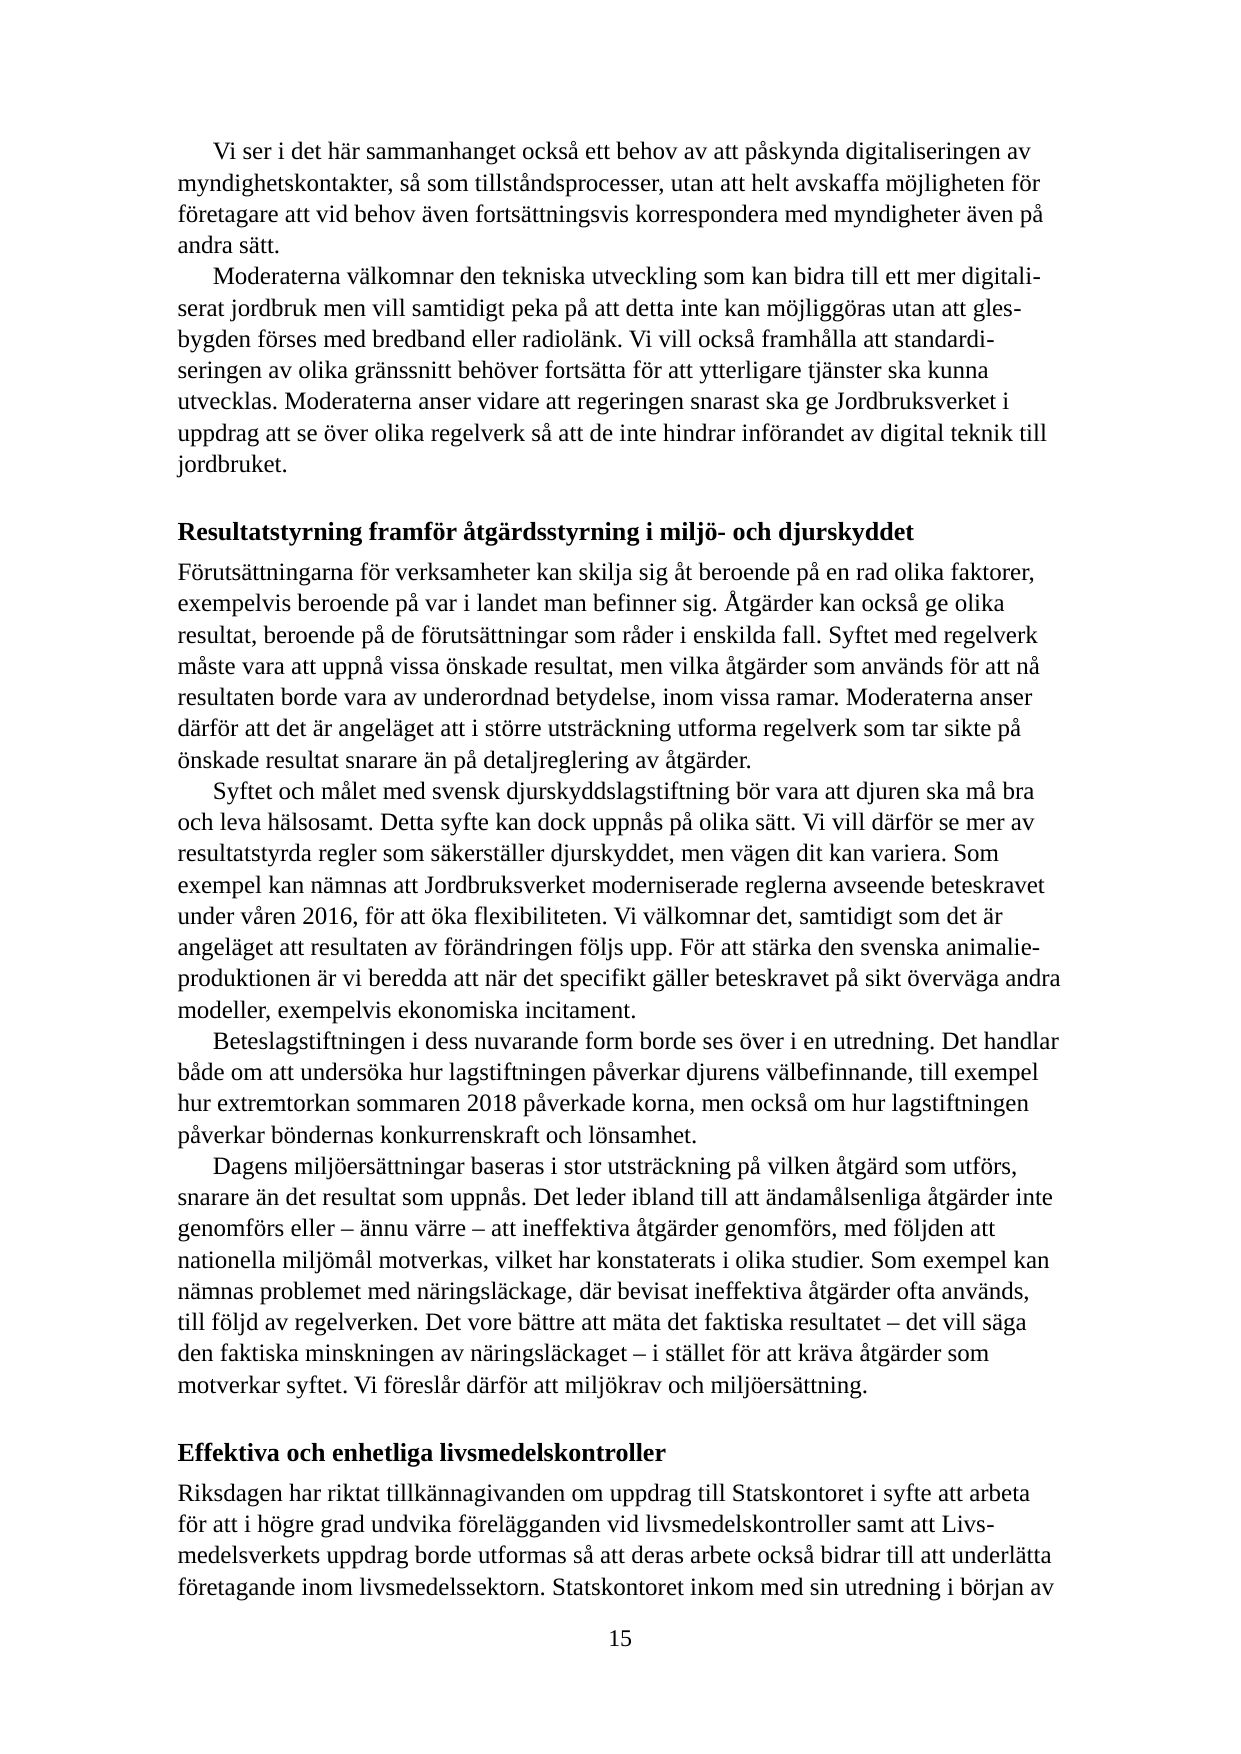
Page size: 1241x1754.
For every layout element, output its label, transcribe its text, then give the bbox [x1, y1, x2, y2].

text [177, 1476, 1063, 1601]
text Beteslagstiftningen i dess nuvarande form borde ses över i en utredning. Det handlar både om att undersöka hur lagstiftningen påverkar djurens välbefinnande, till exempel hur extremtorkan sommaren 2018 påverkade korna, men också om hur lagstiftningen påverkar böndernas konkurrenskraft och lönsamhet. [177, 1023, 1063, 1148]
subtitle Resultatstyrning framför åtgärdsstyrning i miljö- och djurskyddet [177, 515, 1063, 546]
text Dagens miljöersättningar baseras i stor utsträckning på vilken åtgärd som utförs, snarare än det resultat som uppnås. Det leder ibland till att ändamålsenliga åtgärder inte genomförs eller – ännu värre – att ineffektiva åtgärder genomförs, med följden att nationella miljömål motverkas, vilket har konstaterats i olika studier. Som exempel kan nämnas problemet med näringsläckage, där bevisat ineffektiva åtgärder ofta används, till följd av regelverken. Det vore bättre att mäta det faktiska resultatet – det vill säga den faktiska minskningen av näringsläckaget – i stället för att kräva åtgärder som motverkar syftet. Vi föreslår därför att miljökrav och miljöersättning. [177, 1148, 1063, 1398]
text Vi ser i det här sammanhanget också ett behov av att påskynda digitaliseringen av myndighetskontakter, så som tillståndsprocesser, utan att helt avskaffa möjligheten för företagare att vid behov även fortsättningsvis korrespondera med myndigheter även på andra sätt. [177, 134, 1063, 259]
text Förutsättningarna för verksamheter kan skilja sig åt beroende på en rad olika faktorer, exempelvis beroende på var i landet man befinner sig. Åtgärder kan också ge olika resultat, beroende på de förutsättningar som råder i enskilda fall. Syftet med regelverk måste vara att uppnå vissa önskade resultat, men vilka åtgärder som används för att nå resultaten borde vara av underordnad betydelse, inom vissa ramar. Moderaterna anser därför att det är angeläget att i större utsträckning utforma regelverk som tar sikte på önskade resultat snarare än på detaljreglering av åtgärder. [177, 555, 1063, 773]
text Moderaterna välkomnar den tekniska utveckling som kan bidra till ett mer digitaliserat jordbruk men vill samtidigt peka på att detta inte kan möjliggöras utan att glesbygden förses med bredband eller radiolänk. Vi vill också framhålla att standardiseringen av olika gränssnitt behöver fortsätta för att ytterligare tjänster ska kunna utvecklas. Moderaterna anser vidare att regeringen snarast ska ge Jordbruksverket i uppdrag att se över olika regelverk så att de inte hindrar införandet av digital teknik till jordbruket. [177, 259, 1063, 478]
text Syftet och målet med svensk djurskyddslagstiftning bör vara att djuren ska må bra och leva hälsosamt. Detta syfte kan dock uppnås på olika sätt. Vi vill därför se mer av resultatstyrda regler som säkerställer djurskyddet, men vägen dit kan variera. Som exempel kan nämnas att Jordbruksverket moderniserade reglerna avseende beteskravet under våren 2016, för att öka flexibiliteten. Vi välkomnar det, samtidigt som det är angeläget att resultaten av förändringen följs upp. För att stärka den svenska animalieproduktionen är vi beredda att när det specifikt gäller beteskravet på sikt överväga andra modeller, exempelvis ekonomiska incitament. [177, 773, 1063, 1023]
subtitle Effektiva och enhetliga livsmedelskontroller [177, 1436, 1063, 1467]
